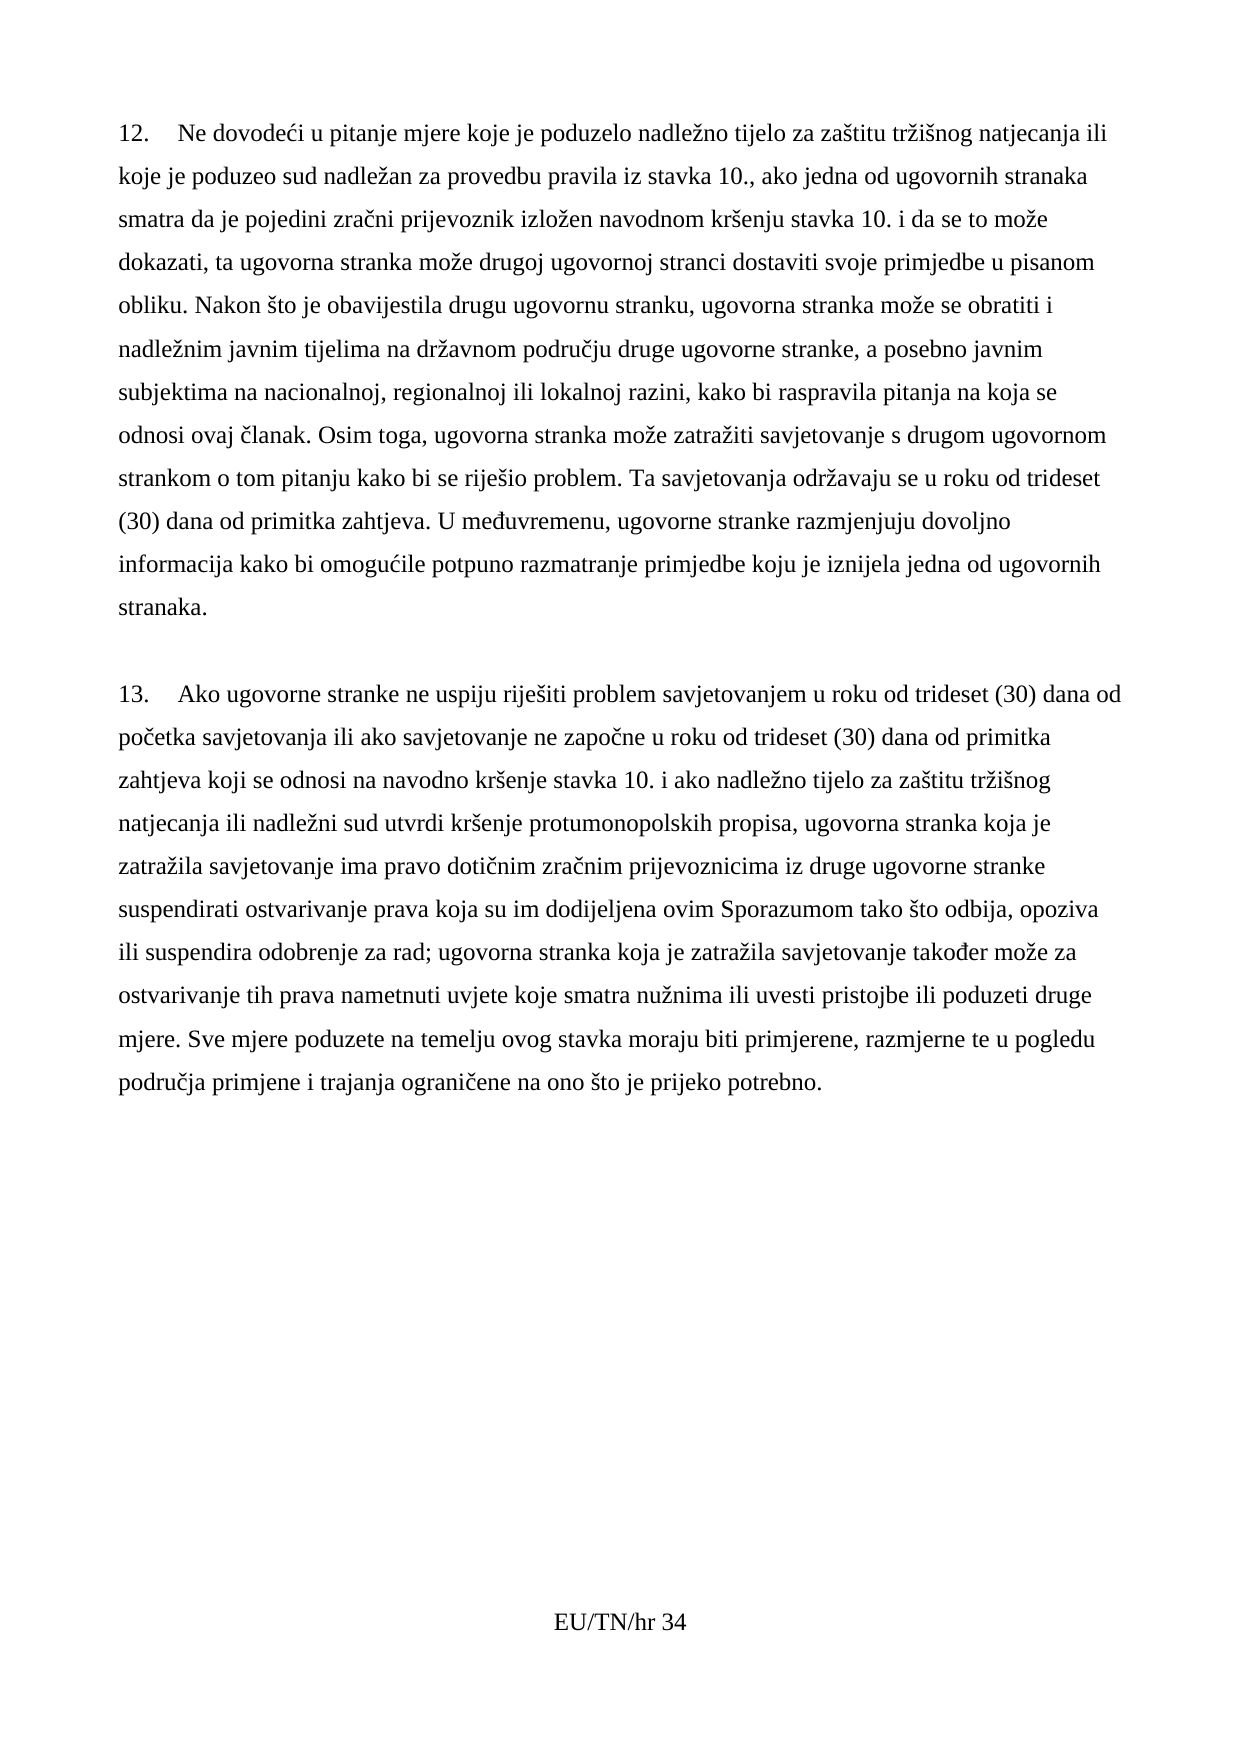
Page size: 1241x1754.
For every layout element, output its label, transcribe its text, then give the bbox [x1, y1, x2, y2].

text 13. Ako ugovorne stranke ne uspiju riješiti problem savjetovanjem u roku od trideset (30) dana od početka savjetovanja ili ako savjetovanje ne započne u roku od trideset (30) dana od primitka zahtjeva koji se odnosi na navodno kršenje stavka 10. i ako nadležno tijelo za zaštitu tržišnog natjecanja ili nadležni sud utvrdi kršenje protumonopolskih propisa, ugovorna stranka koja je zatražila savjetovanje ima pravo dotičnim zračnim prijevoznicima iz druge ugovorne stranke suspendirati ostvarivanje prava koja su im dodijeljena ovim Sporazumom tako što odbija, opoziva ili suspendira odobrenje za rad; ugovorna stranka koja je zatražila savjetovanje također može za ostvarivanje tih prava nametnuti uvjete koje smatra nužnima ili uvesti pristojbe ili poduzeti druge mjere. Sve mjere poduzete na temelju ovog stavka moraju biti primjerene, razmjerne te u pogledu područja primjene i trajanja ograničene na ono što je prijeko potrebno. [118, 679, 1122, 1096]
text 12. Ne dovodeći u pitanje mjere koje je poduzelo nadležno tijelo za zaštitu tržišnog natjecanja ili koje je poduzeo sud nadležan za provedbu pravila iz stavka 10., ako jedna od ugovornih stranaka smatra da je pojedini zračni prijevoznik izložen navodnom kršenju stavka 10. i da se to može dokazati, ta ugovorna stranka može drugoj ugovornoj stranci dostaviti svoje primjedbe u pisanom obliku. Nakon što je obavijestila drugu ugovornu stranku, ugovorna stranka može se obratiti i nadležnim javnim tijelima na državnom području druge ugovorne stranke, a posebno javnim subjektima na nacionalnoj, regionalnoj ili lokalnoj razini, kako bi raspravila pitanja na koja se odnosi ovaj članak. Osim toga, ugovorna stranka može zatražiti savjetovanje s drugom ugovornom strankom o tom pitanju kako bi se riješio problem. Ta savjetovanja održavaju se u roku od trideset (30) dana od primitka zahtjeva. U međuvremenu, ugovorne stranke razmjenjuju dovoljno informacija kako bi omogućile potpuno razmatranje primjedbe koju je iznijela jedna od ugovornih stranaka. [118, 118, 1122, 621]
